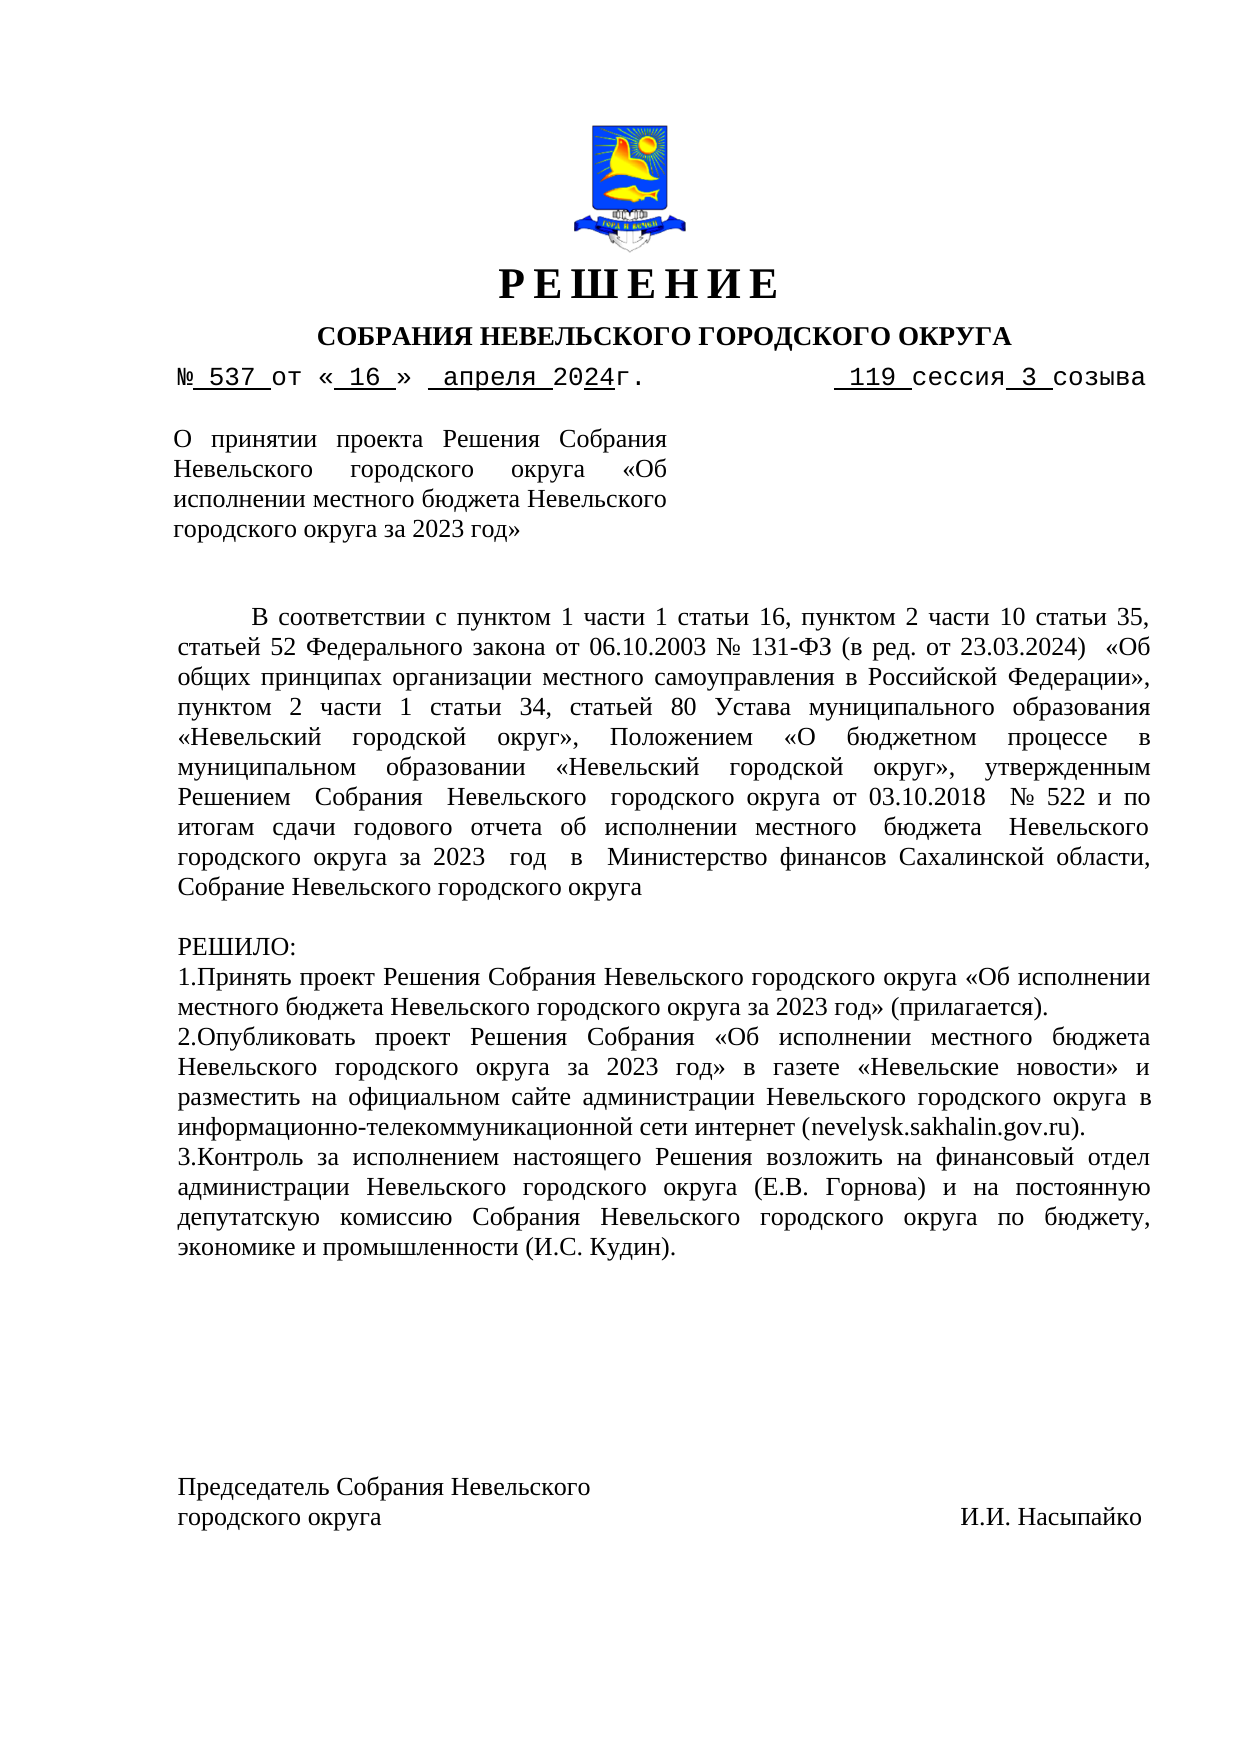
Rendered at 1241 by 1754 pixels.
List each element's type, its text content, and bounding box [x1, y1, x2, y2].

picture [571, 118, 689, 258]
text СОБРАНИЯ НЕВЕЛЬСКОГО ГОРОДСКОГО ОКРУГА [177, 320, 1152, 351]
text В соответствии с пунктом 1 части 1 статьи 16, пунктом 2 части 10 статьи 35, статьей 52 Федерального закона от 06.10.2003 № 131-ФЗ (в ред. от 23.03.2024) «Об общих принципах организации местного самоуправления в Российской Федерации», пунктом 2 части 1 статьи 34, статьей 80 Устава муниципального образования «Невельский городской округ», Положением «О бюджетном процессе в муниципальном образовании «Невельский городской округ», утвержденным Решением Собрания Невельского городского округа от 03.10.2018 № 522 и по итогам сдачи годового отчета об исполнении местного бюджета Невельского городского округа за 2023 год в Министерство финансов Сахалинской области, Собрание Невельского городского округа [177, 601, 1152, 901]
table_header О принятии проекта Решения Собрания Невельского городского округа «Об исполнении местного бюджета Невельского городского округа за 2023 год» [162, 423, 679, 543]
text РЕШИЛО: [177, 931, 1152, 961]
text 3.Контроль за исполнением настоящего Решения возложить на финансовый отдел администрации Невельского городского округа (Е.В. Горнова) и на постоянную депутатскую комиссию Собрания Невельского городского округа по бюджету, экономике и промышленности (И.С. Кудин). [177, 1141, 1152, 1261]
text городского округа И.И. Насыпайко [177, 1501, 1152, 1531]
text Председатель Собрания Невельского [177, 1471, 1152, 1501]
text РЕШЕНИЕ [177, 257, 1137, 307]
text 2.Опубликовать проект Решения Собрания «Об исполнении местного бюджета Невельского городского округа за 2023 год» в газете «Невельские новости» и разместить на официальном сайте администрации Невельского городского округа в информационно-телекоммуникационной сети интернет (nevelysk.sakhalin.gov.ru). [177, 1021, 1152, 1141]
text 1.Принять проект Решения Собрания Невельского городского округа «Об исполнении местного бюджета Невельского городского округа за 2023 год» (прилагается). [177, 961, 1152, 1021]
text № 537 от « 16 » апреля 2024г. 119 сессия 3 созыва [177, 364, 1152, 393]
